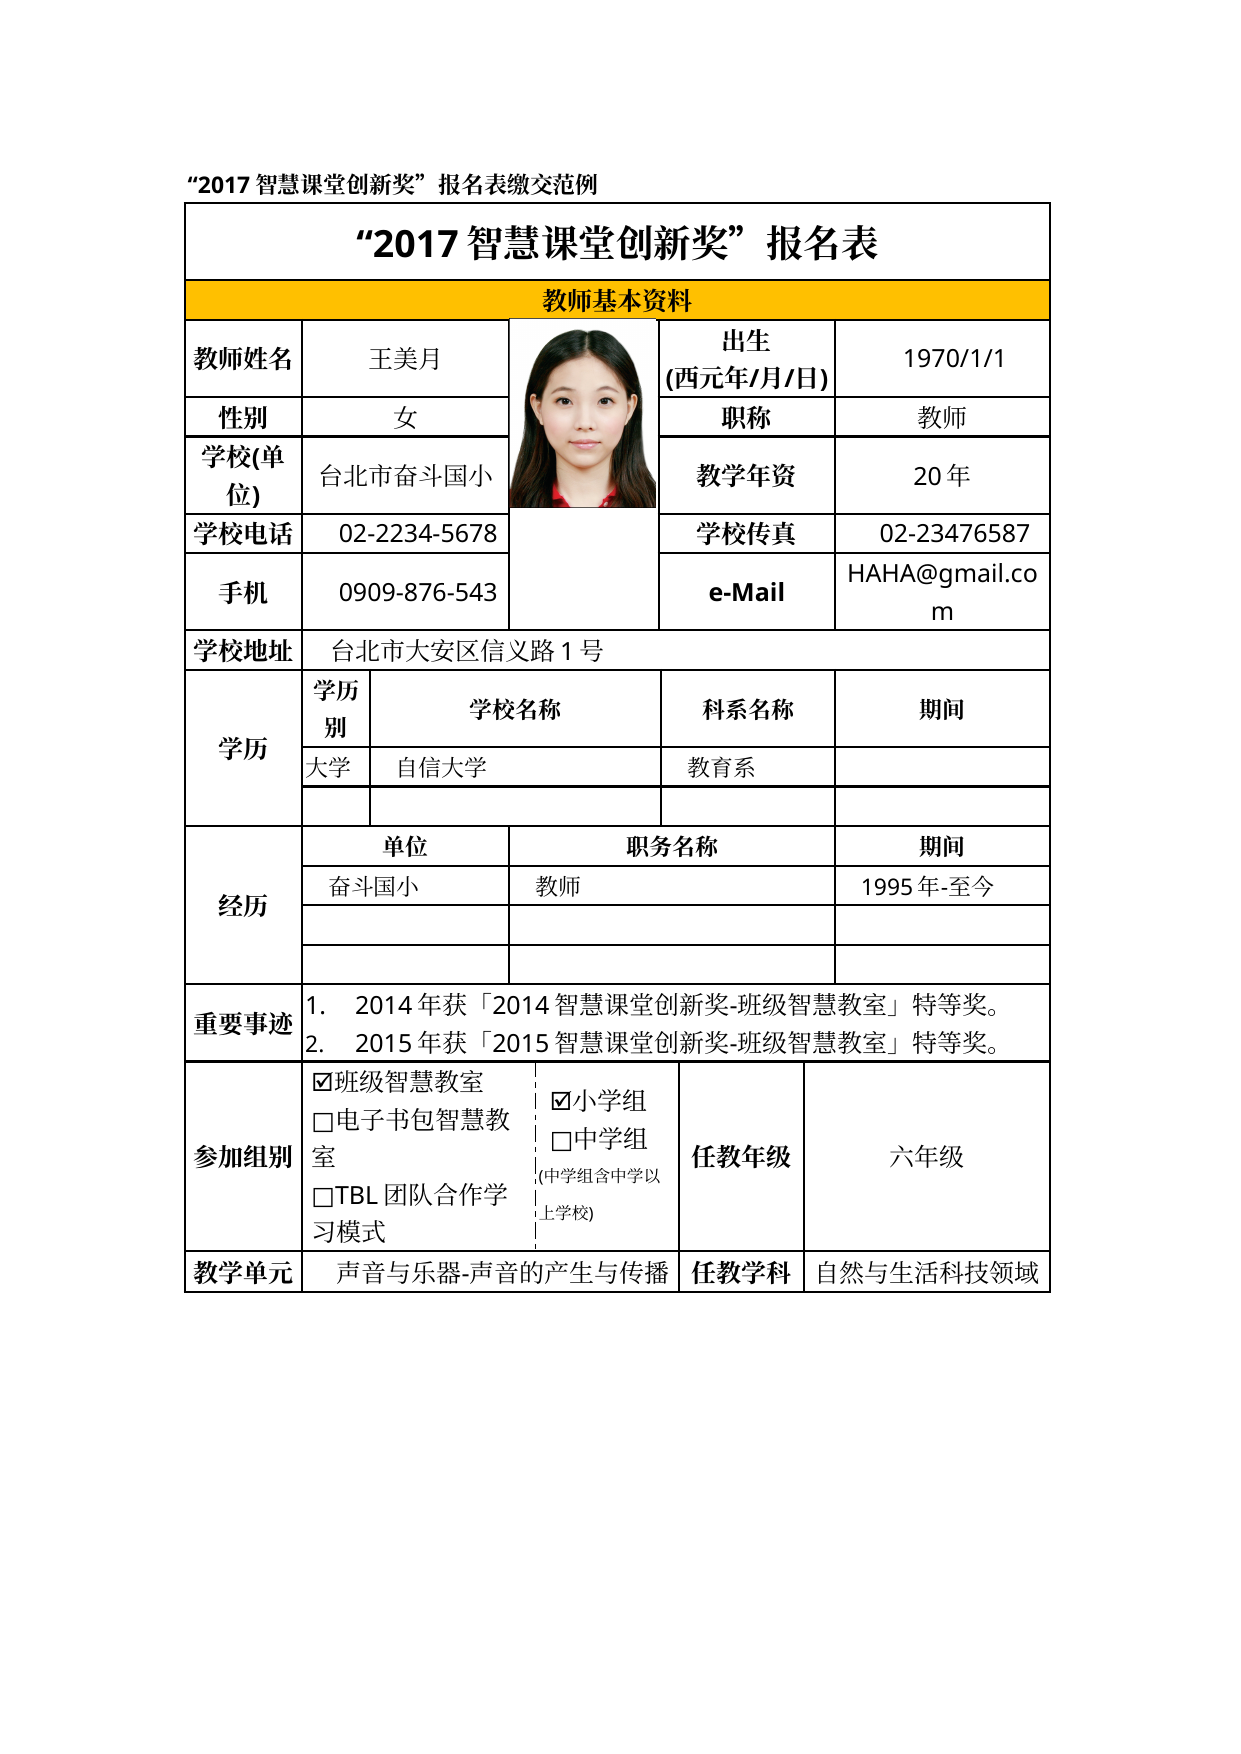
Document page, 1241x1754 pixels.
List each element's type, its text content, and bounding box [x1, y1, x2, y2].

table_cell 科系名称 [662, 671, 834, 746]
table_cell 王美月 [303, 321, 508, 396]
table_cell [303, 946, 508, 983]
table_cell [510, 906, 834, 944]
table_cell 教学单元 [186, 1252, 301, 1291]
table_cell 自信大学 [371, 748, 660, 785]
table_cell 台北市大安区信义路1号 [303, 631, 1049, 669]
table_cell 02-2234-5678 [303, 515, 508, 552]
table_cell 1995年-至今 [836, 867, 1049, 904]
table_cell 重要事迹 [186, 985, 301, 1060]
table_cell 台北市奋斗国小 [303, 438, 508, 512]
table_cell 单位 [303, 827, 508, 864]
table_cell 参加组别 [186, 1063, 301, 1250]
table_cell [303, 906, 508, 944]
table_cell [510, 321, 658, 629]
table_cell 自然与生活科技领域 [805, 1252, 1049, 1291]
table_cell 职称 [660, 398, 834, 435]
table_cell [836, 906, 1049, 944]
table_cell 学校传真 [660, 515, 834, 552]
table_cell [836, 748, 1049, 785]
table_cell 1970/1/1 [836, 321, 1049, 396]
table_cell 学校地址 [186, 631, 301, 669]
table_header “2017智慧课堂创新奖”报名表 [186, 204, 1049, 279]
table_cell 学校电话 [186, 515, 301, 552]
text “2017智慧课堂创新奖”报名表缴交范例 [187, 164, 1053, 202]
table_cell 教师姓名 [186, 321, 301, 396]
table_cell 期间 [836, 671, 1049, 746]
table_cell 教师基本资料 [186, 281, 1049, 319]
table_cell e-Mail [660, 554, 834, 629]
table_cell HAHA@gmail.com [836, 554, 1049, 629]
table_cell 出生 (西元年/月/日) [660, 321, 834, 396]
table_cell 0909-876-543 [303, 554, 508, 629]
table_cell [662, 788, 834, 825]
table_cell 大学 [303, 748, 369, 785]
table_cell 六年级 [805, 1063, 1049, 1250]
table_cell 学历 [186, 671, 301, 825]
table_cell 任教年级 [680, 1063, 803, 1250]
table_cell 任教学科 [680, 1252, 803, 1291]
table_cell 小学组 □中学组 (中学组含中学以上学校) [535, 1063, 678, 1250]
table_cell 声音与乐器-声音的产生与传播 [303, 1252, 678, 1291]
table_cell [510, 946, 834, 983]
table_cell 学校名称 [371, 671, 660, 746]
table_cell 教师 [836, 398, 1049, 435]
table_cell 20年 [836, 438, 1049, 512]
table_cell 性别 [186, 398, 301, 435]
table_cell 2014年获「2014智慧课堂创新奖-班级智慧教室」特等奖。 2015年获「2015智慧课堂创新奖-班级智慧教室」特等奖。 [303, 985, 1049, 1060]
table_cell 奋斗国小 [303, 867, 508, 904]
table_cell 教师 [510, 867, 834, 904]
table_cell 02-23476587 [836, 515, 1049, 552]
table_cell 职务名称 [510, 827, 834, 864]
table_cell 教育系 [662, 748, 834, 785]
table_cell [303, 788, 369, 825]
table_cell 学历别 [303, 671, 369, 746]
table_cell [371, 788, 660, 825]
table_cell 学校(单位) [186, 438, 301, 512]
table_cell [836, 946, 1049, 983]
table_cell 教学年资 [660, 438, 834, 512]
table_cell 班级智慧教室 □电子书包智慧教室 □TBL团队合作学习模式 [303, 1063, 535, 1250]
table_cell [836, 788, 1049, 825]
table_cell 经历 [186, 827, 301, 983]
table_cell 女 [303, 398, 508, 435]
table_cell 手机 [186, 554, 301, 629]
table_cell 期间 [836, 827, 1049, 864]
